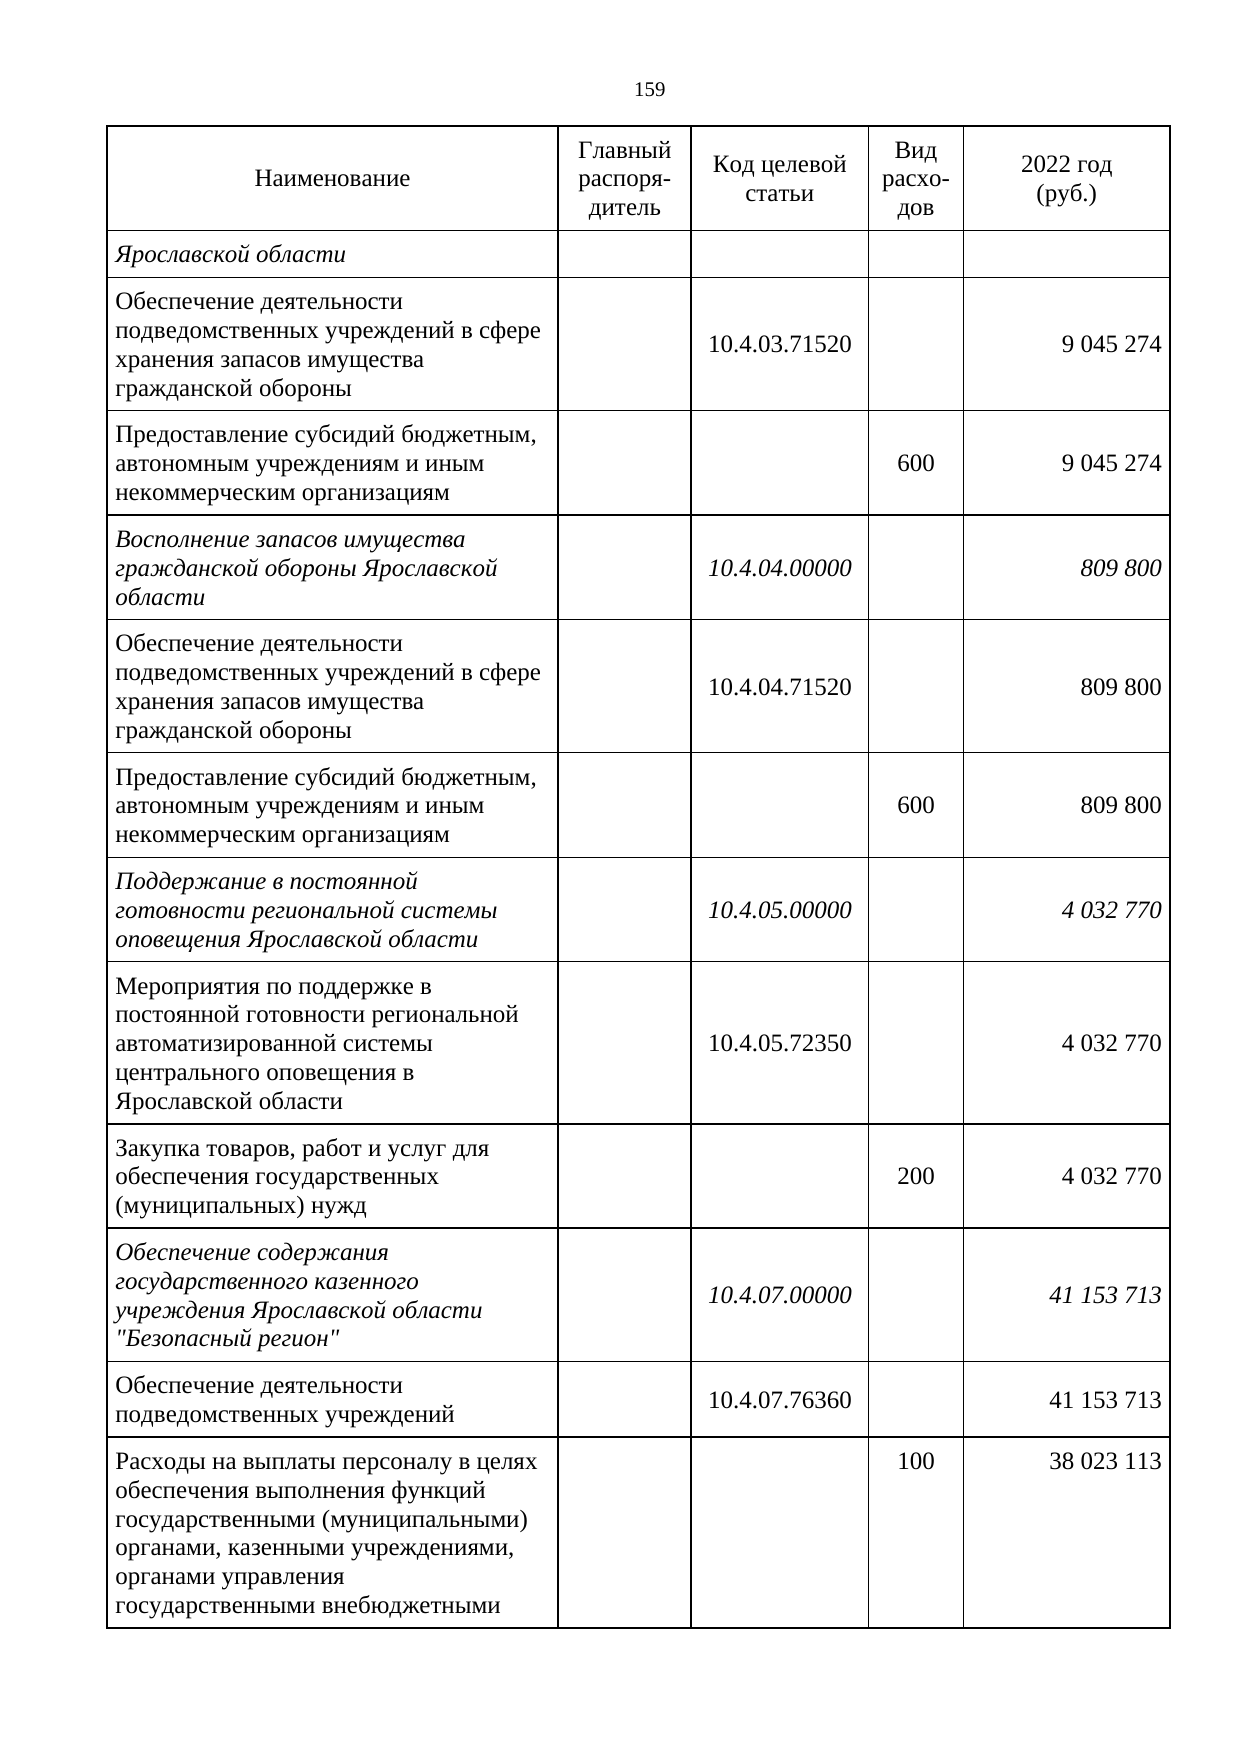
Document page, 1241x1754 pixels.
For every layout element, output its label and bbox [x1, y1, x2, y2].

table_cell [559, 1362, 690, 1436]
table_header [692, 127, 868, 229]
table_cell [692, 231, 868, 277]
table_header [964, 127, 1169, 229]
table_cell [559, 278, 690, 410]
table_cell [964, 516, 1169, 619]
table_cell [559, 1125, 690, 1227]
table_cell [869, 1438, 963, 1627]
table_header [108, 127, 557, 229]
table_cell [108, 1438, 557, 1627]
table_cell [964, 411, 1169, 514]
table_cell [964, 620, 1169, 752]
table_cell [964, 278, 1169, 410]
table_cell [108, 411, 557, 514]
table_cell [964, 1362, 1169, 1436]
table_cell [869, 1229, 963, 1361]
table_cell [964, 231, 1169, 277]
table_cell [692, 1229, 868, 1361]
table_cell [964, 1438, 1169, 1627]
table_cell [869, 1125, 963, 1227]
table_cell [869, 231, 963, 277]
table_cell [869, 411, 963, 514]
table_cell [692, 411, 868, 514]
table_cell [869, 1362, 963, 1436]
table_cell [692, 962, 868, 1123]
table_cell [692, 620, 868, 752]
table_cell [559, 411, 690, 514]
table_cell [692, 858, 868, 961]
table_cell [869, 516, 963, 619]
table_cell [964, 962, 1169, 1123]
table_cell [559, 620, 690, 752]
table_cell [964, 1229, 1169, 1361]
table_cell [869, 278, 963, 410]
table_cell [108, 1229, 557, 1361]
table_header [559, 127, 690, 229]
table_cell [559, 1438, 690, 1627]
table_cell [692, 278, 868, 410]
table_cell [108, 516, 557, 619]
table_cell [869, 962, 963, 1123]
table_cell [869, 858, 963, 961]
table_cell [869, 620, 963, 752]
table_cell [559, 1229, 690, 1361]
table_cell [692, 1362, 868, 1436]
table_header [869, 127, 963, 229]
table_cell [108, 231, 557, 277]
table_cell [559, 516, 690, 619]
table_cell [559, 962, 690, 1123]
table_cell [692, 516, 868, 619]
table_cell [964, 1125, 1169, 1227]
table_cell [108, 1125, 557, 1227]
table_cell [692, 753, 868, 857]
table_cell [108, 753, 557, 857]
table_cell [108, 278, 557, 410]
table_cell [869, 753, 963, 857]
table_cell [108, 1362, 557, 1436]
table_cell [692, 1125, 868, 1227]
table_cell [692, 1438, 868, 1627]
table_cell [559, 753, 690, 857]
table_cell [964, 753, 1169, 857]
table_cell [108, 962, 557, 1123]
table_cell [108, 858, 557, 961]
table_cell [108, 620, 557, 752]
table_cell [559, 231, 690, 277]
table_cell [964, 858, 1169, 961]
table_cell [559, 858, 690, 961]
